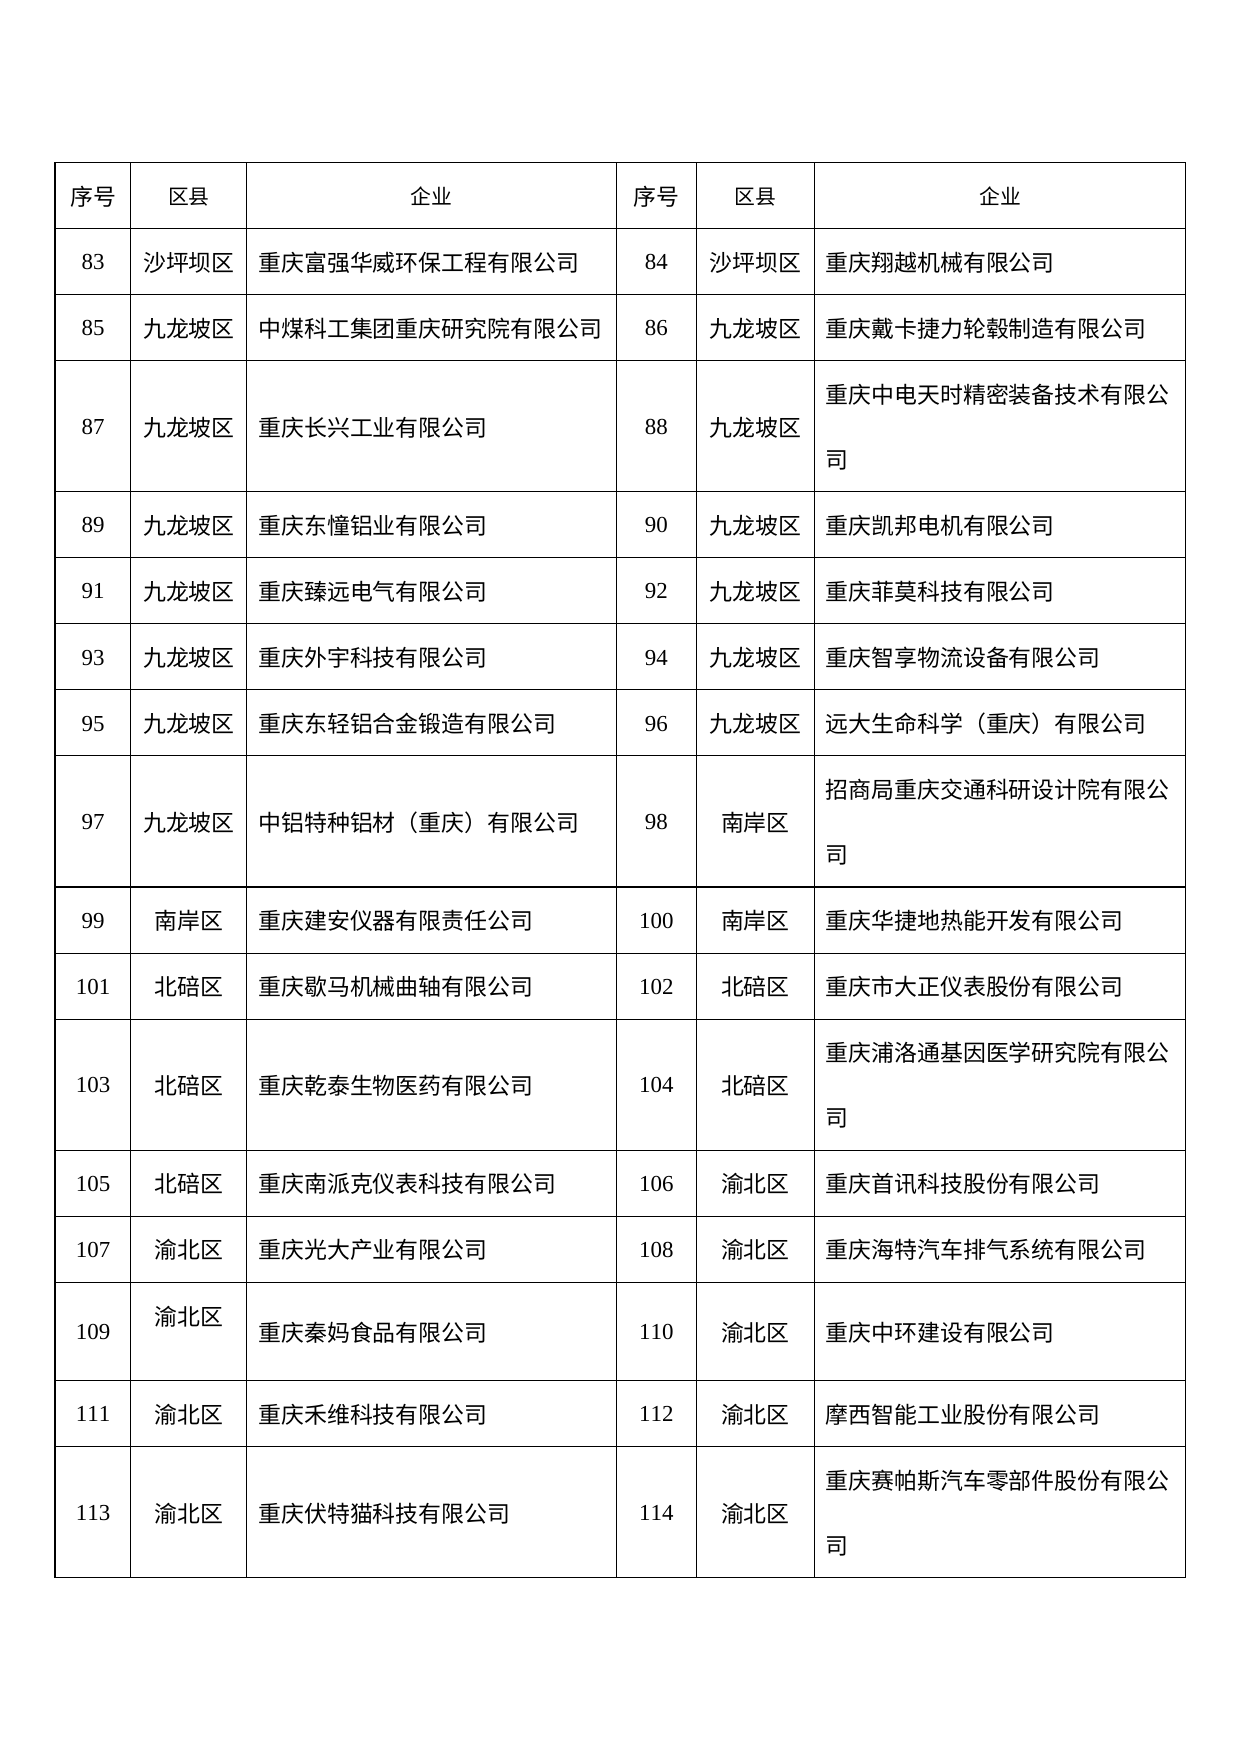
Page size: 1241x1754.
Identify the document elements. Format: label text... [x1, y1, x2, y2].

table_cell 85 [56, 295, 130, 360]
table_cell 99 [56, 888, 130, 952]
table_cell 93 [56, 624, 130, 689]
table_cell 91 [56, 558, 130, 623]
table_cell 重庆东憧铝业有限公司 [247, 492, 616, 557]
table_cell 重庆富强华威环保工程有限公司 [247, 229, 616, 294]
table_cell 109 [56, 1283, 130, 1380]
table_cell 94 [617, 624, 696, 689]
table_cell 100 [617, 888, 696, 952]
table_cell 重庆首讯科技股份有限公司 [815, 1151, 1185, 1216]
table_cell 渝北区 [131, 1283, 246, 1380]
table_cell 重庆中电天时精密装备技术有限公司 [815, 361, 1185, 491]
table_cell 九龙坡区 [131, 492, 246, 557]
table_cell 九龙坡区 [131, 361, 246, 491]
table_cell 重庆光大产业有限公司 [247, 1217, 616, 1282]
table_cell 渝北区 [697, 1381, 814, 1446]
table_cell 重庆海特汽车排气系统有限公司 [815, 1217, 1185, 1282]
table_header 企业 [815, 163, 1185, 228]
table_cell 沙坪坝区 [697, 229, 814, 294]
table_cell 北碚区 [131, 1020, 246, 1149]
table_cell 重庆华捷地热能开发有限公司 [815, 888, 1185, 952]
table_cell 112 [617, 1381, 696, 1446]
table_cell 重庆浦洛通基因医学研究院有限公司 [815, 1020, 1185, 1149]
table_cell 重庆乾泰生物医药有限公司 [247, 1020, 616, 1149]
table_cell 107 [56, 1217, 130, 1282]
table_cell 90 [617, 492, 696, 557]
table_cell 110 [617, 1283, 696, 1380]
table_cell 渝北区 [697, 1151, 814, 1216]
table_cell 重庆戴卡捷力轮毂制造有限公司 [815, 295, 1185, 360]
table_cell 重庆中环建设有限公司 [815, 1283, 1185, 1380]
table_cell 106 [617, 1151, 696, 1216]
table_cell 111 [56, 1381, 130, 1446]
table_cell 九龙坡区 [697, 492, 814, 557]
table_cell 北碚区 [131, 954, 246, 1018]
table_cell 九龙坡区 [131, 558, 246, 623]
table_cell 86 [617, 295, 696, 360]
table_cell 渝北区 [697, 1283, 814, 1380]
table_cell 九龙坡区 [697, 295, 814, 360]
table_cell 102 [617, 954, 696, 1018]
table_cell 89 [56, 492, 130, 557]
table_cell 101 [56, 954, 130, 1018]
table_cell 南岸区 [697, 888, 814, 952]
table_cell 114 [617, 1447, 696, 1577]
table_cell 重庆市大正仪表股份有限公司 [815, 954, 1185, 1018]
table_cell 沙坪坝区 [131, 229, 246, 294]
table_cell 重庆智享物流设备有限公司 [815, 624, 1185, 689]
table_cell 重庆臻远电气有限公司 [247, 558, 616, 623]
table_cell 北碚区 [697, 954, 814, 1018]
table_cell 南岸区 [131, 888, 246, 952]
table_cell 渝北区 [697, 1217, 814, 1282]
table_cell 南岸区 [697, 756, 814, 886]
table_cell 九龙坡区 [131, 295, 246, 360]
table_cell 九龙坡区 [131, 756, 246, 886]
table_cell 渝北区 [697, 1447, 814, 1577]
table_cell 108 [617, 1217, 696, 1282]
table_cell 中铝特种铝材（重庆）有限公司 [247, 756, 616, 886]
table_header 序号 [617, 163, 696, 228]
table_cell 重庆外宇科技有限公司 [247, 624, 616, 689]
table_cell 中煤科工集团重庆研究院有限公司 [247, 295, 616, 360]
table_cell 96 [617, 690, 696, 755]
table_cell 87 [56, 361, 130, 491]
table_cell 九龙坡区 [697, 361, 814, 491]
table_cell 远大生命科学（重庆）有限公司 [815, 690, 1185, 755]
table_cell 北碚区 [131, 1151, 246, 1216]
table_cell 招商局重庆交通科研设计院有限公司 [815, 756, 1185, 886]
table_cell 重庆翔越机械有限公司 [815, 229, 1185, 294]
table_cell 重庆建安仪器有限责任公司 [247, 888, 616, 952]
table_cell 重庆凯邦电机有限公司 [815, 492, 1185, 557]
table_cell 北碚区 [697, 1020, 814, 1149]
table_cell 103 [56, 1020, 130, 1149]
table_cell 84 [617, 229, 696, 294]
table_cell 渝北区 [131, 1381, 246, 1446]
table_cell 83 [56, 229, 130, 294]
table_cell 95 [56, 690, 130, 755]
table_cell 113 [56, 1447, 130, 1577]
table_header 企业 [247, 163, 616, 228]
table_cell 重庆禾维科技有限公司 [247, 1381, 616, 1446]
table_header 序号 [56, 163, 130, 228]
table_header 区县 [697, 163, 814, 228]
table_cell 重庆歇马机械曲轴有限公司 [247, 954, 616, 1018]
table_cell 九龙坡区 [131, 690, 246, 755]
table_cell 105 [56, 1151, 130, 1216]
table_cell 渝北区 [131, 1217, 246, 1282]
table_cell 重庆赛帕斯汽车零部件股份有限公司 [815, 1447, 1185, 1577]
table_cell 重庆秦妈食品有限公司 [247, 1283, 616, 1380]
table_cell 重庆南派克仪表科技有限公司 [247, 1151, 616, 1216]
table_cell 98 [617, 756, 696, 886]
table_cell 九龙坡区 [697, 690, 814, 755]
table_cell 重庆伏特猫科技有限公司 [247, 1447, 616, 1577]
table_header 区县 [131, 163, 246, 228]
table_cell 渝北区 [131, 1447, 246, 1577]
table_cell 重庆东轻铝合金锻造有限公司 [247, 690, 616, 755]
table_cell 重庆菲莫科技有限公司 [815, 558, 1185, 623]
table_cell 九龙坡区 [697, 624, 814, 689]
table_cell 88 [617, 361, 696, 491]
table_cell 九龙坡区 [131, 624, 246, 689]
table_cell 重庆长兴工业有限公司 [247, 361, 616, 491]
table_cell 摩西智能工业股份有限公司 [815, 1381, 1185, 1446]
table_cell 97 [56, 756, 130, 886]
table_cell 92 [617, 558, 696, 623]
table_cell 九龙坡区 [697, 558, 814, 623]
table_cell 104 [617, 1020, 696, 1149]
